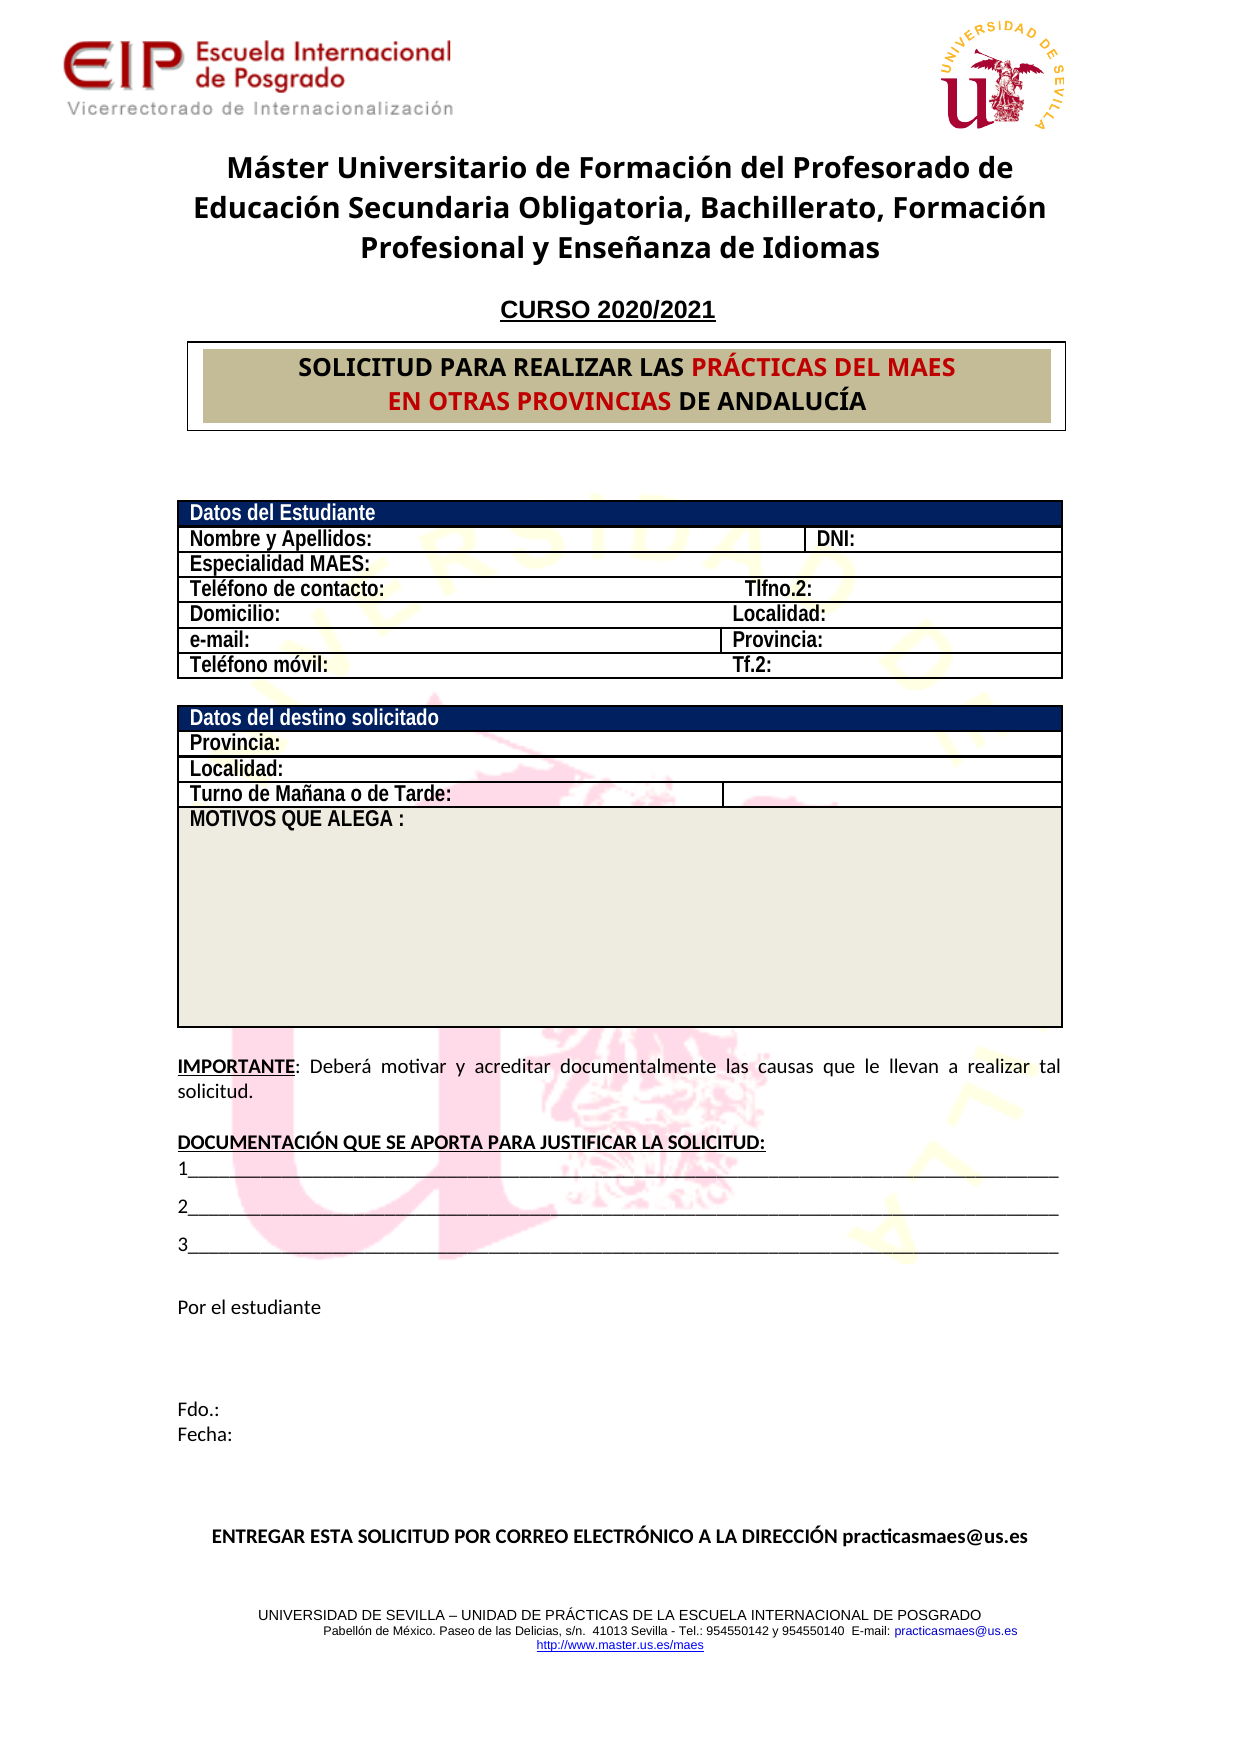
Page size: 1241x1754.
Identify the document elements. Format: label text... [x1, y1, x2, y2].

table_cell MOTIVOS QUE ALEGA : [179, 808, 1061, 1026]
table_header Datos del destino solicitado [179, 707, 1061, 730]
table_cell Domicilio: [179, 603, 721, 627]
table_cell Turno de Mañana o de Tarde: [179, 783, 722, 806]
text Fecha: [177, 1422, 1063, 1447]
text Por el estudiante [177, 1294, 1063, 1320]
table_cell Provincia: [179, 732, 1061, 755]
text IMPORTANTE: Deberá motivar y acreditar documentalmente las causas que le llevan a realizar tal solicitud. [177, 1053, 1063, 1104]
text 1____________________________________________________________________________________2____________________________________________________________________________________3____________________________________________________________________________________ [177, 1155, 1063, 1256]
text CURSO 2020/2021 [500, 295, 1063, 324]
text ENTREGAR ESTA SOLICITUD POR CORREO ELECTRÓNICO A LA DIRECCIÓN practicasmaes@us.es [177, 1523, 1063, 1549]
table_cell Localidad: [179, 758, 1061, 781]
table_cell Teléfono de contacto: Tlfno.2: [179, 578, 1061, 601]
table_cell DNI: [806, 528, 1061, 551]
table_cell Nombre y Apellidos: [179, 528, 804, 551]
table_header Datos del Estudiante [179, 502, 1061, 525]
text Máster Universitario de Formación del Profesorado de Educación Secundaria Obligatoria, Bachillerato, Formación Profesional y Enseñanza de Idiomas [177, 148, 1063, 267]
table_cell e-mail: [179, 629, 720, 652]
text Fdo.: [177, 1396, 1063, 1422]
table_cell Localidad: [721, 603, 1061, 627]
table_cell [724, 783, 1061, 806]
table_cell Provincia: [722, 629, 1061, 652]
picture [941, 20, 1065, 129]
table_cell Especialidad MAES: [179, 553, 1061, 576]
text DOCUMENTACIÓN QUE SE APORTA PARA JUSTIFICAR LA SOLICITUD: [177, 1129, 1063, 1155]
picture [51, 40, 471, 120]
table_cell Tf.2: [721, 654, 1061, 677]
table_cell Teléfono móvil: [179, 654, 721, 677]
